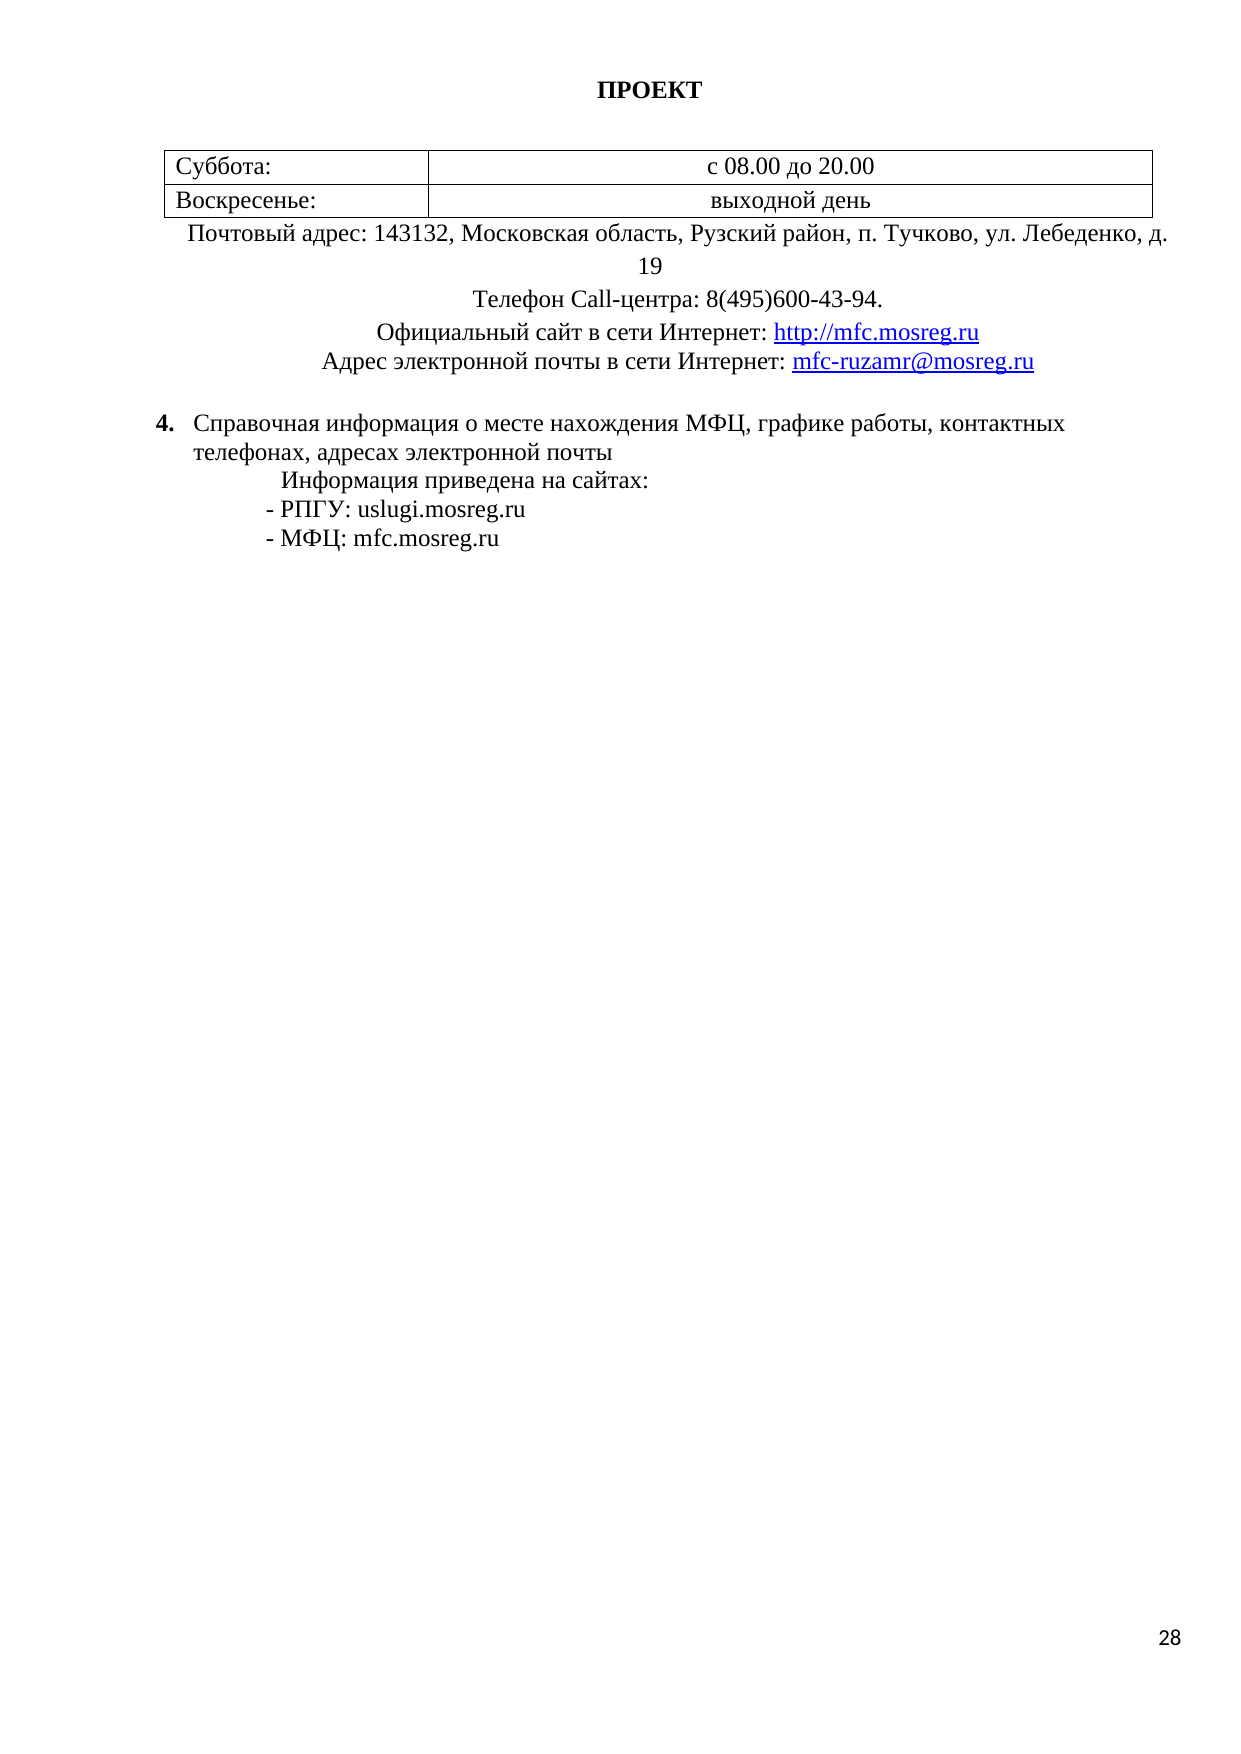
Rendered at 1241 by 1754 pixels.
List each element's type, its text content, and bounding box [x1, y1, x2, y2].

table_cell с 08.00 до 20.00 [429, 151, 1152, 184]
text Официальный сайт в сети Интернет: http://mfc.mosreg.ru [118, 317, 1181, 346]
table_cell Воскресенье: [165, 185, 428, 217]
text Почтовый адрес: 143132, Московская область, Рузский район, п. Тучково, ул. Лебеденко, д. 19 [118, 218, 1181, 280]
list Справочная информация о месте нахождения МФЦ, графике работы, контактных телефонах, адресах электронной почты [156, 408, 1181, 465]
text Адрес электронной почты в сети Интернет: mfc-ruzamr@mosreg.ru [118, 346, 1181, 375]
table_cell Суббота: [165, 151, 428, 184]
table_cell выходной день [429, 185, 1152, 217]
text Телефон Call-центра: 8(495)600-43-94. [118, 284, 1181, 313]
text - РПГУ: uslugi.mosreg.ru [192, 494, 1181, 523]
text Информация приведена на сайтах: [281, 465, 1181, 494]
text - МФЦ: mfc.mosreg.ru [192, 523, 1181, 552]
